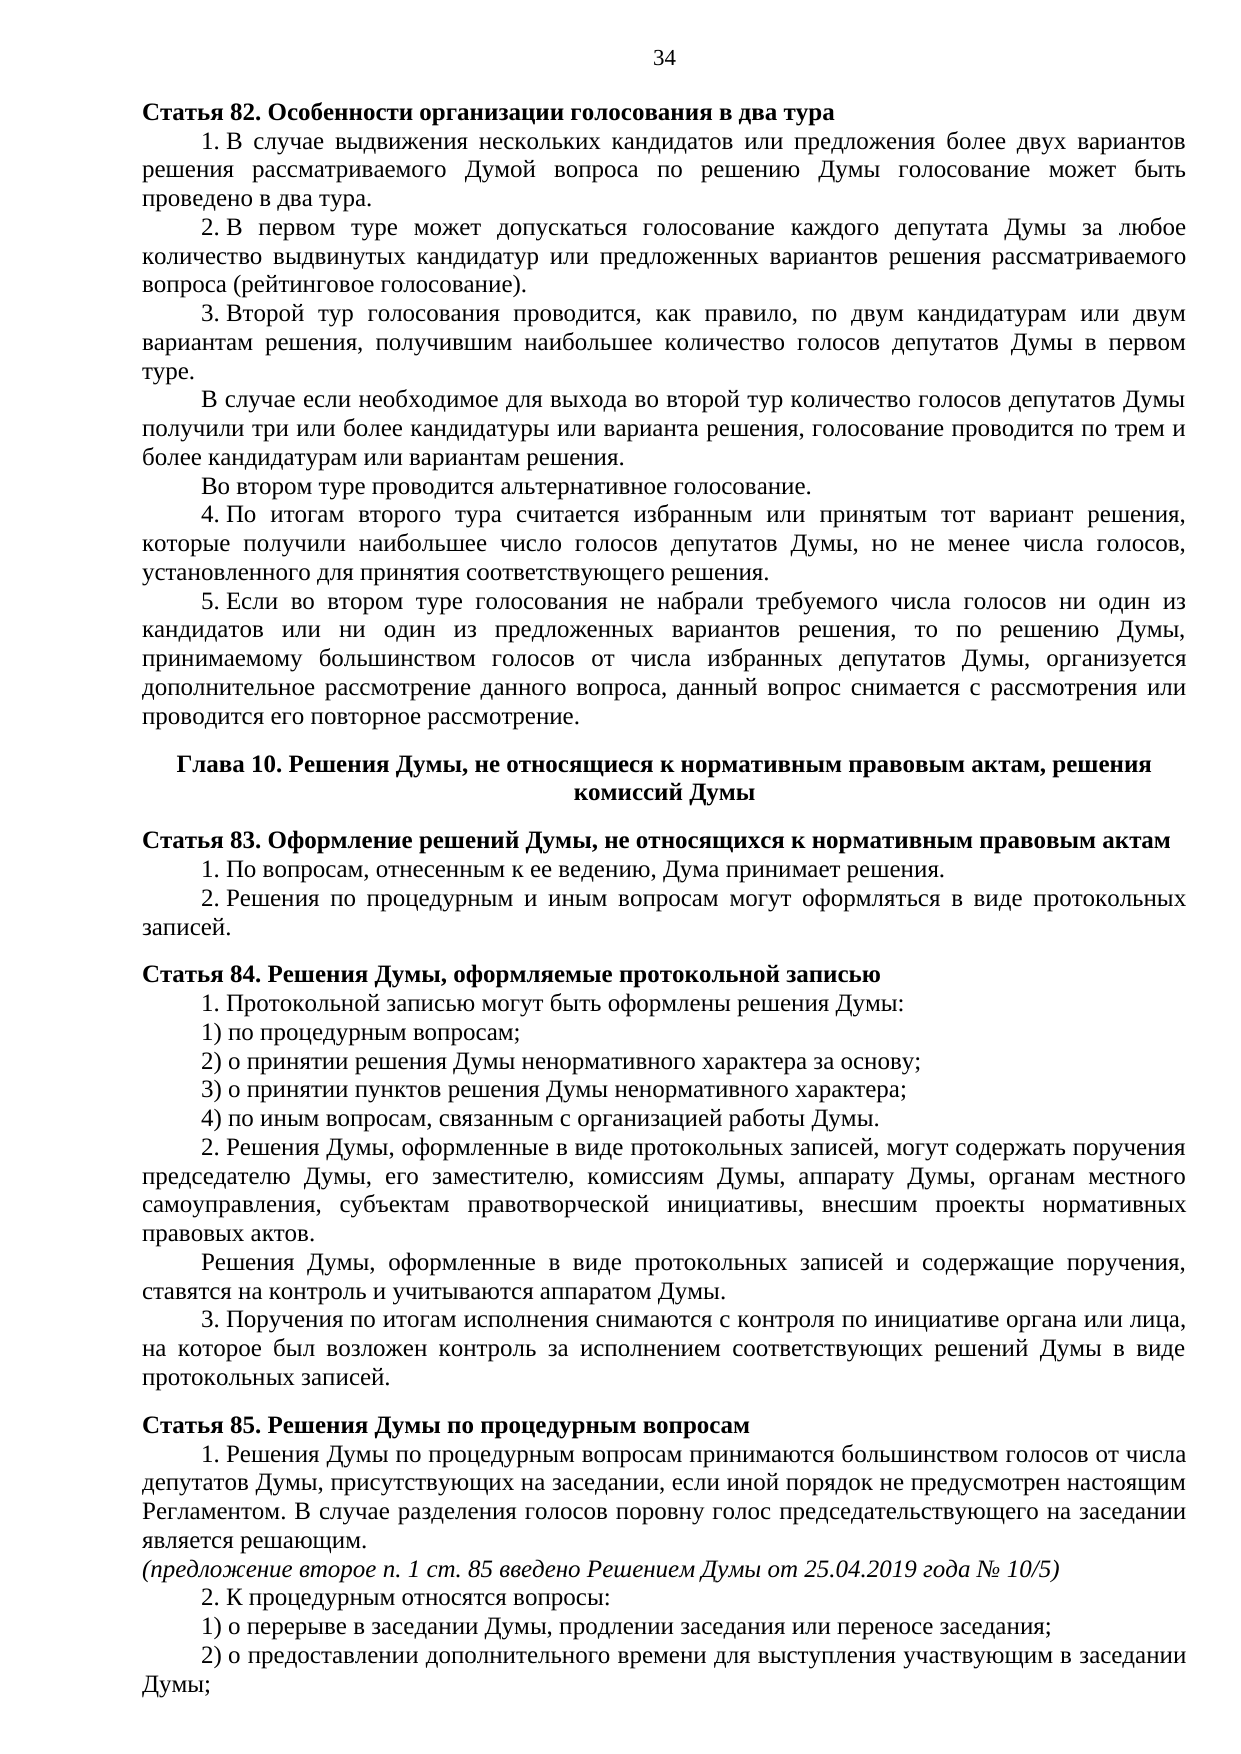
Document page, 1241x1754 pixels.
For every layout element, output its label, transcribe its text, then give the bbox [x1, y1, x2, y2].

text 1. По вопросам, отнесенным к ее ведению, Дума принимает решения. [142, 854, 1187, 883]
text Статья 82. Особенности организации голосования в два тура [142, 97, 1187, 126]
text 4. По итогам второго тура считается избранным или принятым тот вариант решения, которые получили наибольшее число голосов депутатов Думы, но не менее числа голосов, установленного для принятия соответствующего решения. [142, 499, 1187, 586]
text 4) по иным вопросам, связанным с организацией работы Думы. [142, 1103, 1187, 1132]
text 2. В первом туре может допускаться голосование каждого депутата Думы за любое количество выдвинутых кандидатур или предложенных вариантов решения рассматриваемого вопроса (рейтинговое голосование). [142, 212, 1187, 298]
text 5. Если во втором туре голосования не набрали требуемого числа голосов ни один из кандидатов или ни один из предложенных вариантов решения, то по решению Думы, принимаемому большинством голосов от числа избранных депутатов Думы, организуется дополнительное рассмотрение данного вопроса, данный вопрос снимается с рассмотрения или проводится его повторное рассмотрение. [142, 586, 1187, 729]
text 1. Протокольной записью могут быть оформлены решения Думы: [142, 988, 1187, 1017]
text 2. Решения по процедурным и иным вопросам могут оформляться в виде протокольных записей. [142, 883, 1187, 940]
text Статья 84. Решения Думы, оформляемые протокольной записью [142, 959, 1187, 988]
text (предложение второе п. 1 ст. 85 введено Решением Думы от 25.04.2019 года № 10/5) [142, 1554, 1187, 1582]
text 1. Решения Думы по процедурным вопросам принимаются большинством голосов от числа депутатов Думы, присутствующих на заседании, если иной порядок не предусмотрен настоящим Регламентом. В случае разделения голосов поровну голос председательствующего на заседании является решающим. [142, 1439, 1187, 1554]
text 1) о перерыве в заседании Думы, продлении заседания или переносе заседания; [142, 1611, 1187, 1640]
text 2. К процедурным относятся вопросы: [142, 1582, 1187, 1611]
text 2. Решения Думы, оформленные в виде протокольных записей, могут содержать поручения председателю Думы, его заместителю, комиссиям Думы, аппарату Думы, органам местного самоуправления, субъектам правотворческой инициативы, внесшим проекты нормативных правовых актов. [142, 1132, 1187, 1247]
text Во втором туре проводится альтернативное голосование. [142, 471, 1187, 499]
text Решения Думы, оформленные в виде протокольных записей и содержащие поручения, ставятся на контроль и учитываются аппаратом Думы. [142, 1247, 1187, 1304]
text 1. В случае выдвижения нескольких кандидатов или предложения более двух вариантов решения рассматриваемого Думой вопроса по решению Думы голосование может быть проведено в два тура. [142, 126, 1187, 212]
text 2) о предоставлении дополнительного времени для выступления участвующим в заседании Думы; [142, 1640, 1187, 1697]
text 3. Второй тур голосования проводится, как правило, по двум кандидатурам или двум вариантам решения, получившим наибольшее количество голосов депутатов Думы в первом туре. [142, 298, 1187, 384]
text 3) о принятии пунктов решения Думы ненормативного характера; [142, 1074, 1187, 1103]
text 3. Поручения по итогам исполнения снимаются с контроля по инициативе органа или лица, на которое был возложен контроль за исполнением соответствующих решений Думы в виде протокольных записей. [142, 1304, 1187, 1391]
text Статья 85. Решения Думы по процедурным вопросам [142, 1410, 1187, 1439]
text Глава 10. Решения Думы, не относящиеся к нормативным правовым актам, решения комиссий Думы [142, 749, 1187, 806]
text 1) по процедурным вопросам; [142, 1017, 1187, 1046]
text Статья 83. Оформление решений Думы, не относящихся к нормативным правовым актам [142, 825, 1187, 854]
text 2) о принятии решения Думы ненормативного характера за основу; [142, 1046, 1187, 1074]
text В случае если необходимое для выхода во второй тур количество голосов депутатов Думы получили три или более кандидатуры или варианта решения, голосование проводится по трем и более кандидатурам или вариантам решения. [142, 384, 1187, 471]
